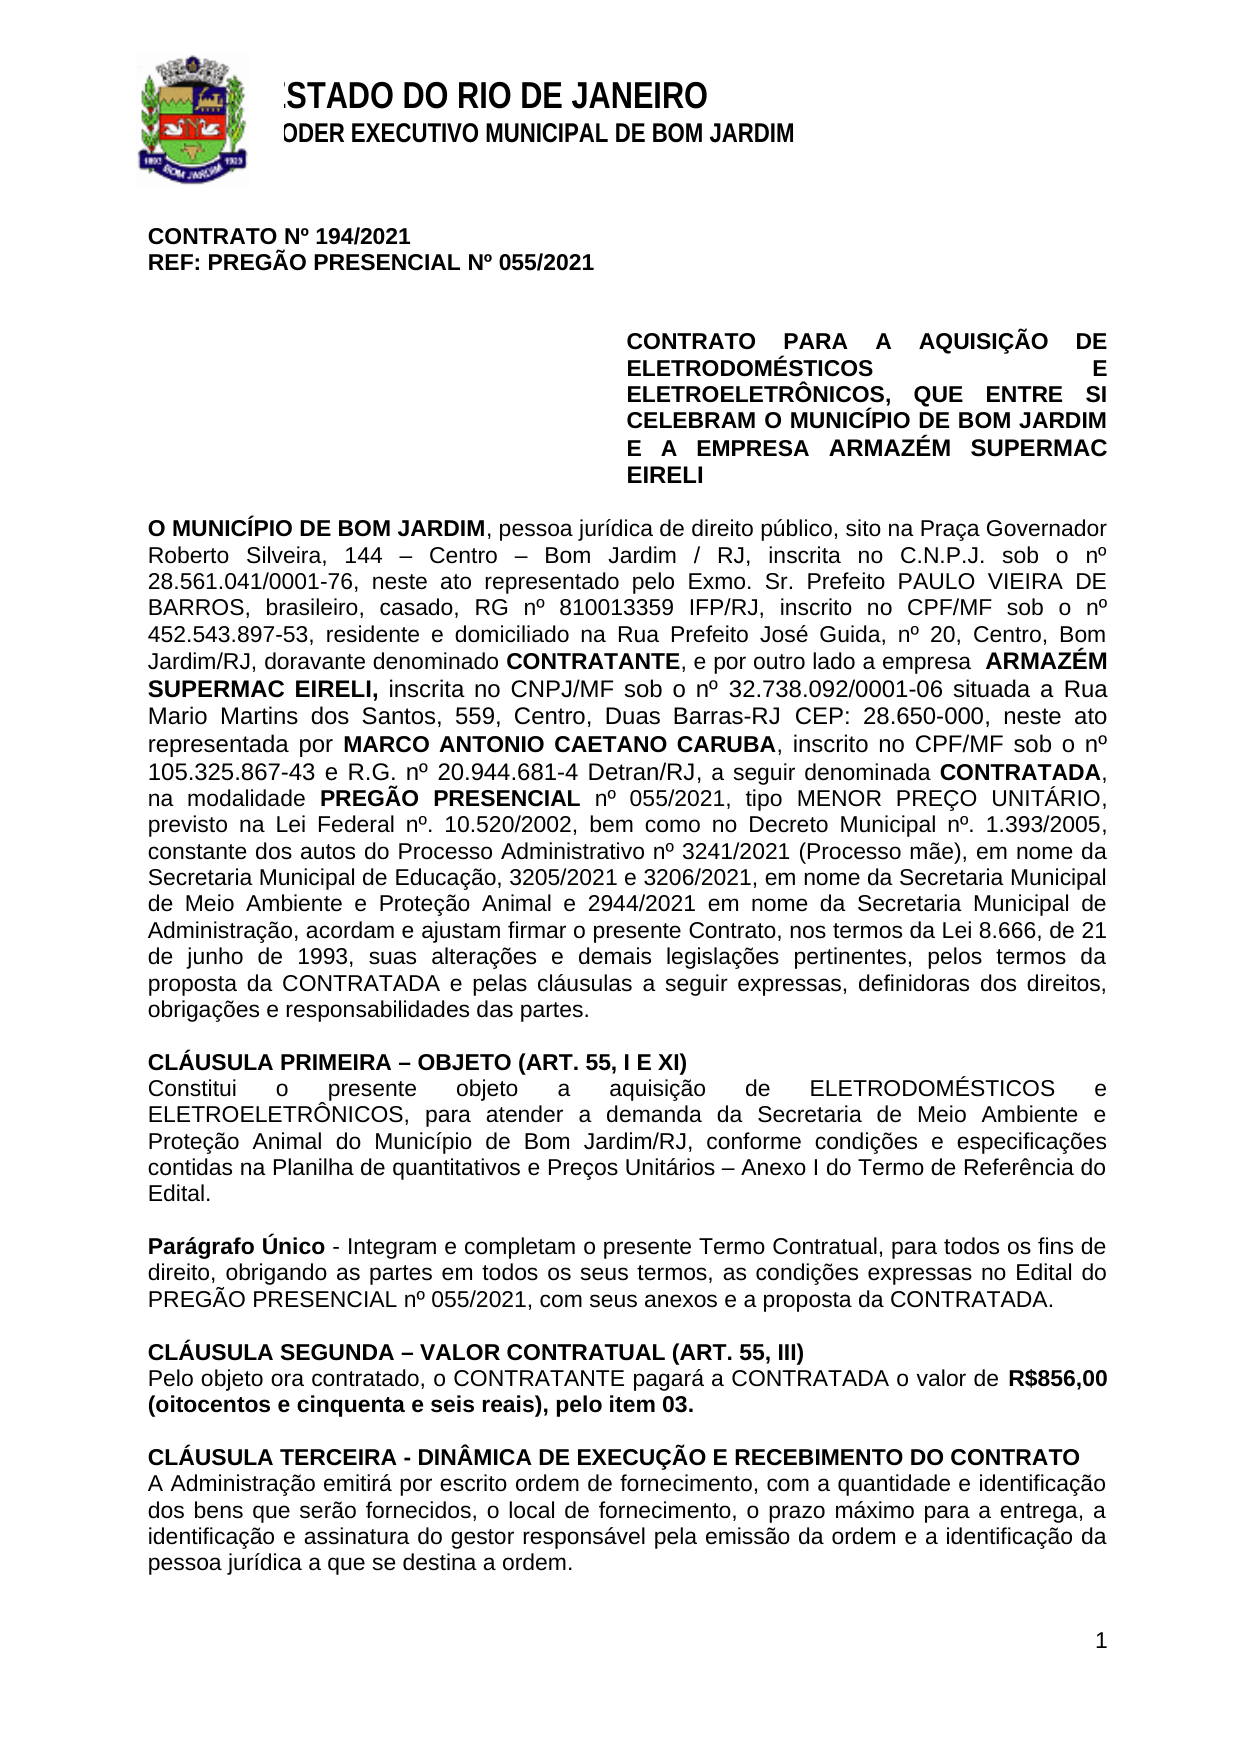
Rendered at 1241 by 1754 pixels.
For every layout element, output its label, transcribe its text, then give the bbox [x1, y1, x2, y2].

text A Administração emitirá por escrito ordem de fornecimento, com a quantidade e identificação dos bens que serão fornecidos, o local de fornecimento, o prazo máximo para a entrega, a identificação e assinatura do gestor responsável pela emissão da ordem e a identificação da pessoa jurídica a que se destina a ordem. [148, 1470, 1107, 1576]
text Parágrafo Único - Integram e completam o presente Termo Contratual, para todos os fins de direito, obrigando as partes em todos os seus termos, as condições expressas no Edital do nº 055/2021, com seus anexos e a proposta da CONTRATADA. [148, 1233, 1107, 1312]
text Pelo objeto ora contratado, o CONTRATANTE pagará a CONTRATADA o valor de R$, pelo item 03. [148, 1365, 1107, 1417]
text O MUNICÍPIO DE BOM JARDIM, pessoa jurídica de direito público, sito na Praça Governador Roberto Silveira, 144 – Centro – Bom Jardim / RJ, inscrita no C.N.P.J. sob o nº 28.561.041/0001-76, neste ato representado pelo Exmo. Sr. Prefeito PAULO VIEIRA DE BARROS, brasileiro, casado, RG nº 810013359 IFP/RJ, inscrito no CPF/MF sob o nº 452.543.897-53, residente e domiciliado na Rua Prefeito José Guida, nº 20, Centro, Bom Jardim/RJ, doravante denominado CONTRATANTE, e por outro lado a empresa ARMAZÉM SUPERMAC EIRELI, inscrita no CNPJ/MF sob o nº situada a CEP: , neste ato representada por , inscrito no CPF/MF sob o nº e R.G. nº , a seguir denominada CONTRATADA, na modalidade nº 055/2021, tipo , previsto na Lei Federal nº. 10.520/2002, bem como no Decreto Municipal nº. 1.393/2005, constante dos autos do Processo Administrativo nº 3241/2021 (Processo mãe), em nome da, 3205/2021 e 3206/2021, em nome da Secretaria Municipal de Meio Ambiente e Proteção Animal e 2944/2021 em nome da Secretaria Municipal de Administração, acordam e ajustam firmar o presente Contrato, nos termos da Lei 8.666, de 21 de junho de 1993, suas alterações e demais legislações pertinentes, pelos termos da proposta da CONTRATADA e pelas cláusulas a seguir expressas, definidoras dos direitos, obrigações e responsabilidades das partes. [148, 515, 1107, 1022]
text CONTRATO PARA , QUE ENTRE SI CELEBRAM O MUNICÍPIO DE BOM JARDIM E A EMPRESA [626, 328, 1107, 489]
text CLÁUSULA TERCEIRA - DINÂMICA DE EXECUÇÃO E RECEBIMENTO DO CONTRATO [148, 1444, 1107, 1470]
text REF: Nº [148, 249, 1107, 276]
text CLÁUSULA PRIMEIRA – OBJETO (ART. 55, I E XI) [148, 1048, 1107, 1075]
text Constitui o presente objeto a aquisição de ELETRODOMÉSTICOS e ELETROELETRÔNICOS, para atender a demanda da Secretaria de Meio Ambiente e Proteção Animal do Município de Bom Jardim/RJ, conforme condições e especificações contidas na Planilha de quantitativos e Preços Unitários – Anexo I do Termo de Referência do Edital. [148, 1075, 1107, 1207]
text CLÁUSULA SEGUNDA – VALOR CONTRATUAL (ART. 55, III) [148, 1338, 1107, 1365]
text CONTRATO Nº / [148, 201, 1107, 249]
